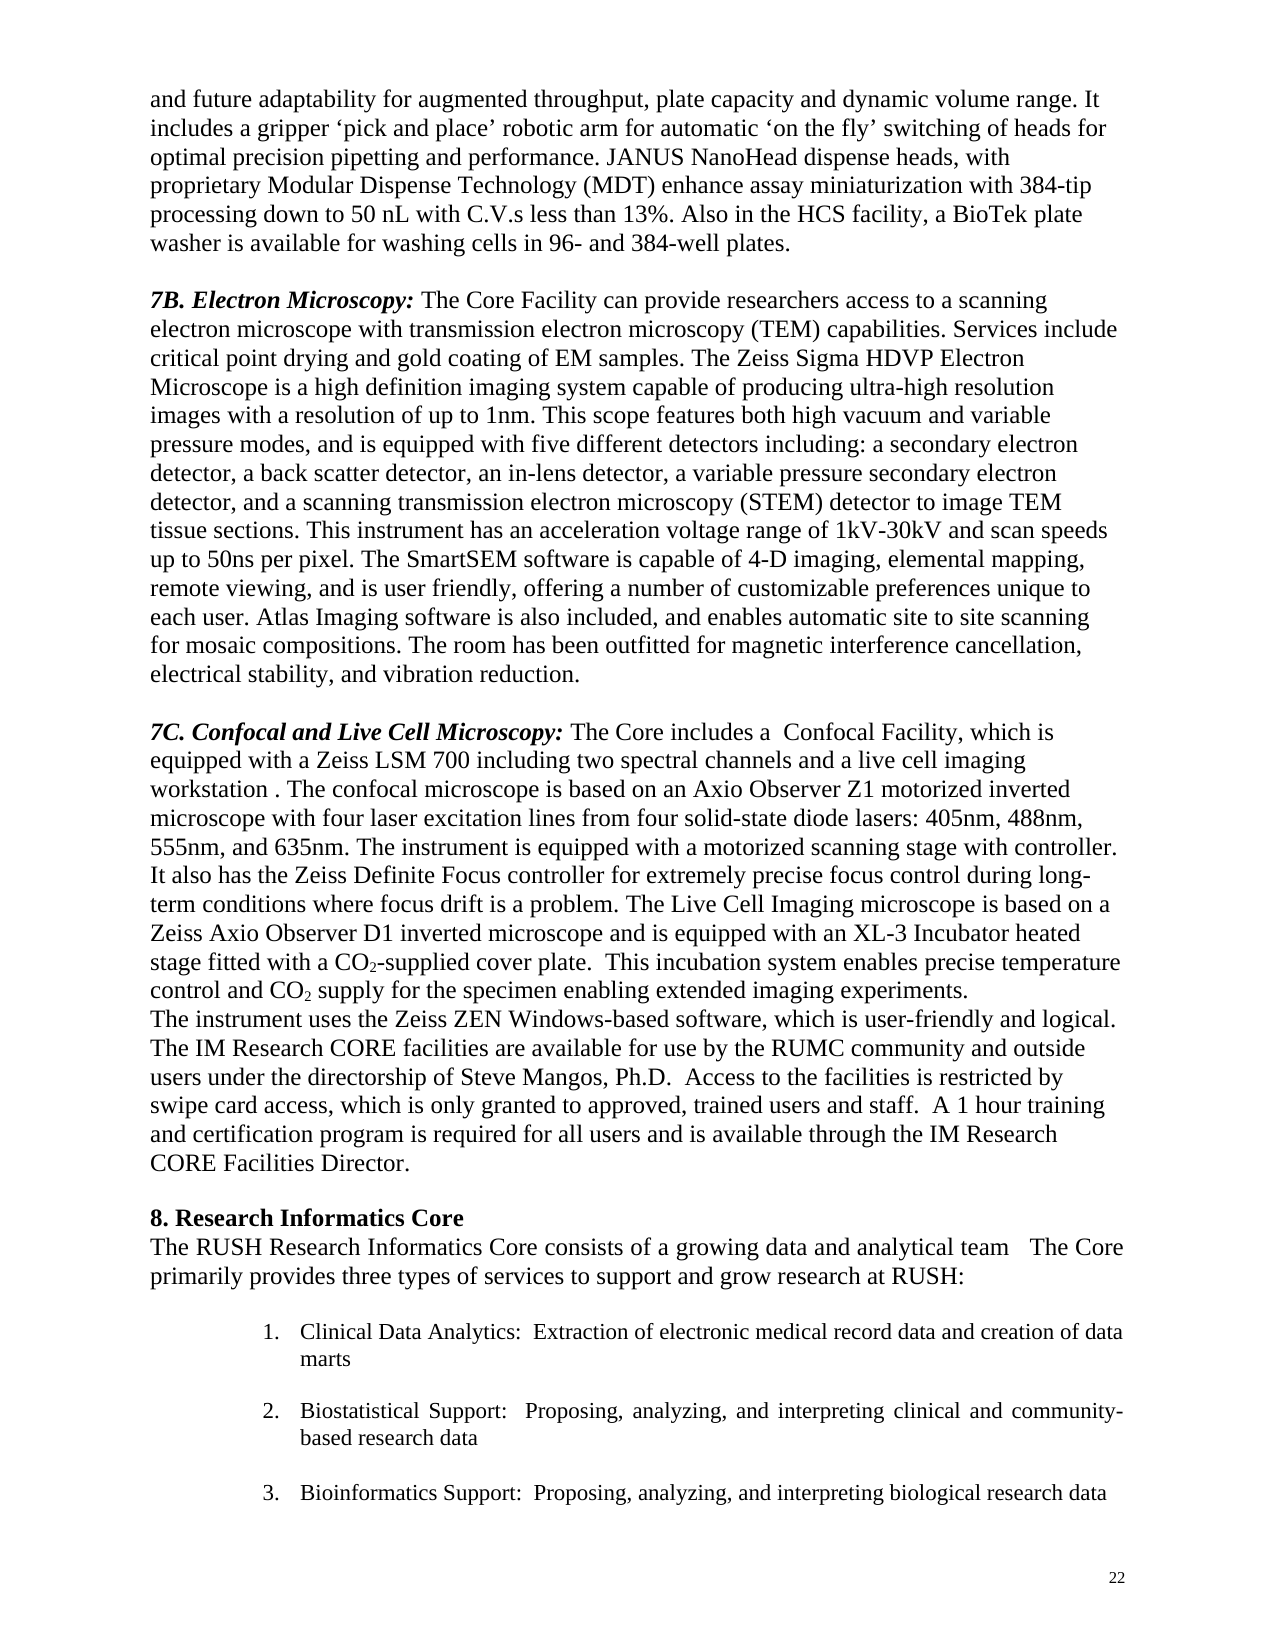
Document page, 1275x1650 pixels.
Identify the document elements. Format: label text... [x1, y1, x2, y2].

text 8. Research Informatics Core [150, 1203, 1125, 1232]
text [150, 84, 1125, 257]
text The RUSH Research Informatics Core consists of a growing data and analytical team The Core primarily provides three types of services to support and grow research at RUSH: [150, 1232, 1125, 1289]
list Clinical Data Analytics: Extraction of electronic medical record data and creation of data marts [262, 1318, 1125, 1371]
text 7C. Confocal and Live Cell Microscopy: The Core includes a Confocal Facility, which is equipped with a Zeiss LSM 700 including two spectral channels and a live cell imaging workstation . The confocal microscope is based on an Axio Observer Z1 motorized inverted microscope with four laser excitation lines from four solid-state diode lasers: 405nm, 488nm, 555nm, and 635nm. The instrument is equipped with a motorized scanning stage with controller. It also has the Zeiss Definite Focus controller for extremely precise focus control during long-term conditions where focus drift is a problem. The Live Cell Imaging microscope is based on a Zeiss Axio Observer D1 inverted microscope and is equipped with an XL-3 Incubator heated stage fitted with a CO2-supplied cover plate. This incubation system enables precise temperature control and CO2 supply for the specimen enabling extended imaging experiments. The instrument uses the Zeiss ZEN Windows-based software, which is user-friendly and logical. The IM Research CORE facilities are available for use by the RUMC community and outside users under the directorship of Steve Mangos, Ph.D. Access to the facilities is restricted by swipe card access, which is only granted to approved, trained users and staff. A 1 hour training and certification program is required for all users and is available through the IM Research CORE Facilities Director. [150, 717, 1125, 1177]
text 7B. Electron Microscopy: The Core Facility can provide researchers access to a scanning electron microscope with transmission electron microscopy (TEM) capabilities. Services include critical point drying and gold coating of EM samples. The Zeiss Sigma HDVP Electron Microscope is a high definition imaging system capable of producing ultra-high resolution images with a resolution of up to 1nm. This scope features both high vacuum and variable pressure modes, and is equipped with five different detectors including: a secondary electron detector, a back scatter detector, an in-lens detector, a variable pressure secondary electron detector, and a scanning transmission electron microscopy (STEM) detector to image TEM tissue sections. This instrument has an acceleration voltage range of 1kV-30kV and scan speeds up to 50ns per pixel. The SmartSEM software is capable of 4-D imaging, elemental mapping, remote viewing, and is user friendly, offering a number of customizable preferences unique to each user. Atlas Imaging software is also included, and enables automatic site to site scanning for mosaic compositions. The room has been outfitted for magnetic interference cancellation, electrical stability, and vibration reduction. [150, 286, 1125, 688]
list Biostatistical Support: Proposing, analyzing, and interpreting clinical and community-based research data [262, 1397, 1125, 1450]
list Bioinformatics Support: Proposing, analyzing, and interpreting biological research data [262, 1479, 1125, 1505]
